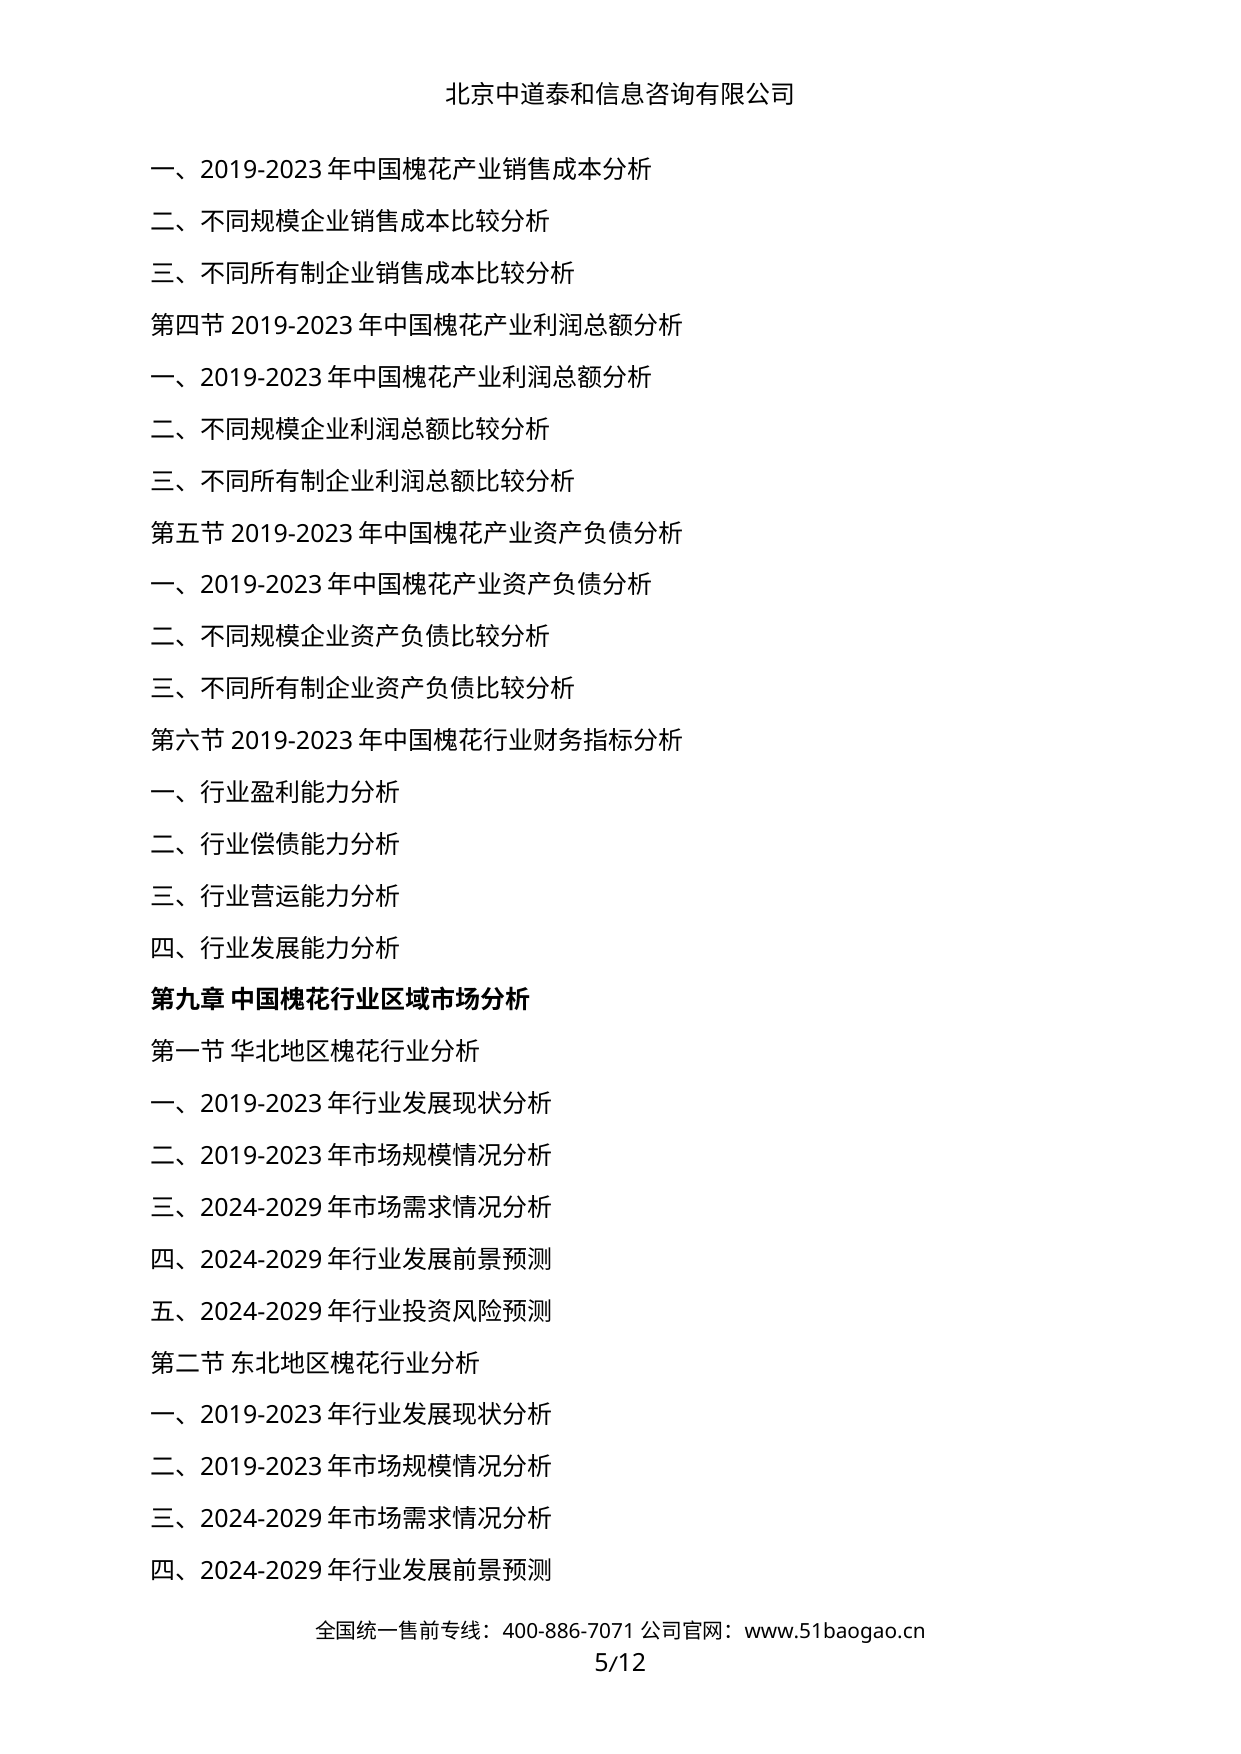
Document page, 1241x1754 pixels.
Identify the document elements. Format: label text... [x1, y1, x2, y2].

text 二、2019-2023年市场规模情况分析 [150, 1136, 1090, 1172]
text 三、2024-2029年市场需求情况分析 [150, 1187, 1090, 1224]
text 一、2019-2023年行业发展现状分析 [150, 1395, 1090, 1431]
text 三、不同所有制企业销售成本比较分析 [150, 254, 1090, 290]
text 二、2019-2023年市场规模情况分析 [150, 1447, 1090, 1483]
text 五、2024-2029年行业投资风险预测 [150, 1291, 1090, 1327]
text 四、2024-2029年行业发展前景预测 [150, 1239, 1090, 1276]
text 一、2019-2023年中国槐花产业销售成本分析 [150, 150, 1090, 186]
text 四、行业发展能力分析 [150, 928, 1090, 964]
text 一、2019-2023年行业发展现状分析 [150, 1084, 1090, 1120]
text 三、行业营运能力分析 [150, 876, 1090, 912]
text 一、2019-2023年中国槐花产业利润总额分析 [150, 357, 1090, 394]
text 二、行业偿债能力分析 [150, 824, 1090, 861]
text 第五节 2019-2023年中国槐花产业资产负债分析 [150, 513, 1090, 549]
text 三、不同所有制企业利润总额比较分析 [150, 461, 1090, 497]
text 第九章 中国槐花行业区域市场分析 [150, 980, 1090, 1016]
text 三、不同所有制企业资产负债比较分析 [150, 669, 1090, 705]
text 四、2024-2029年行业发展前景预测 [150, 1551, 1090, 1587]
text 二、不同规模企业利润总额比较分析 [150, 409, 1090, 446]
text 二、不同规模企业资产负债比较分析 [150, 617, 1090, 653]
text 一、行业盈利能力分析 [150, 772, 1090, 809]
text 第六节 2019-2023年中国槐花行业财务指标分析 [150, 721, 1090, 757]
text 第二节 东北地区槐花行业分析 [150, 1343, 1090, 1379]
text 一、2019-2023年中国槐花产业资产负债分析 [150, 565, 1090, 601]
text 第一节 华北地区槐花行业分析 [150, 1032, 1090, 1068]
text 二、不同规模企业销售成本比较分析 [150, 202, 1090, 238]
text 第四节 2019-2023年中国槐花产业利润总额分析 [150, 306, 1090, 342]
text 三、2024-2029年市场需求情况分析 [150, 1499, 1090, 1535]
